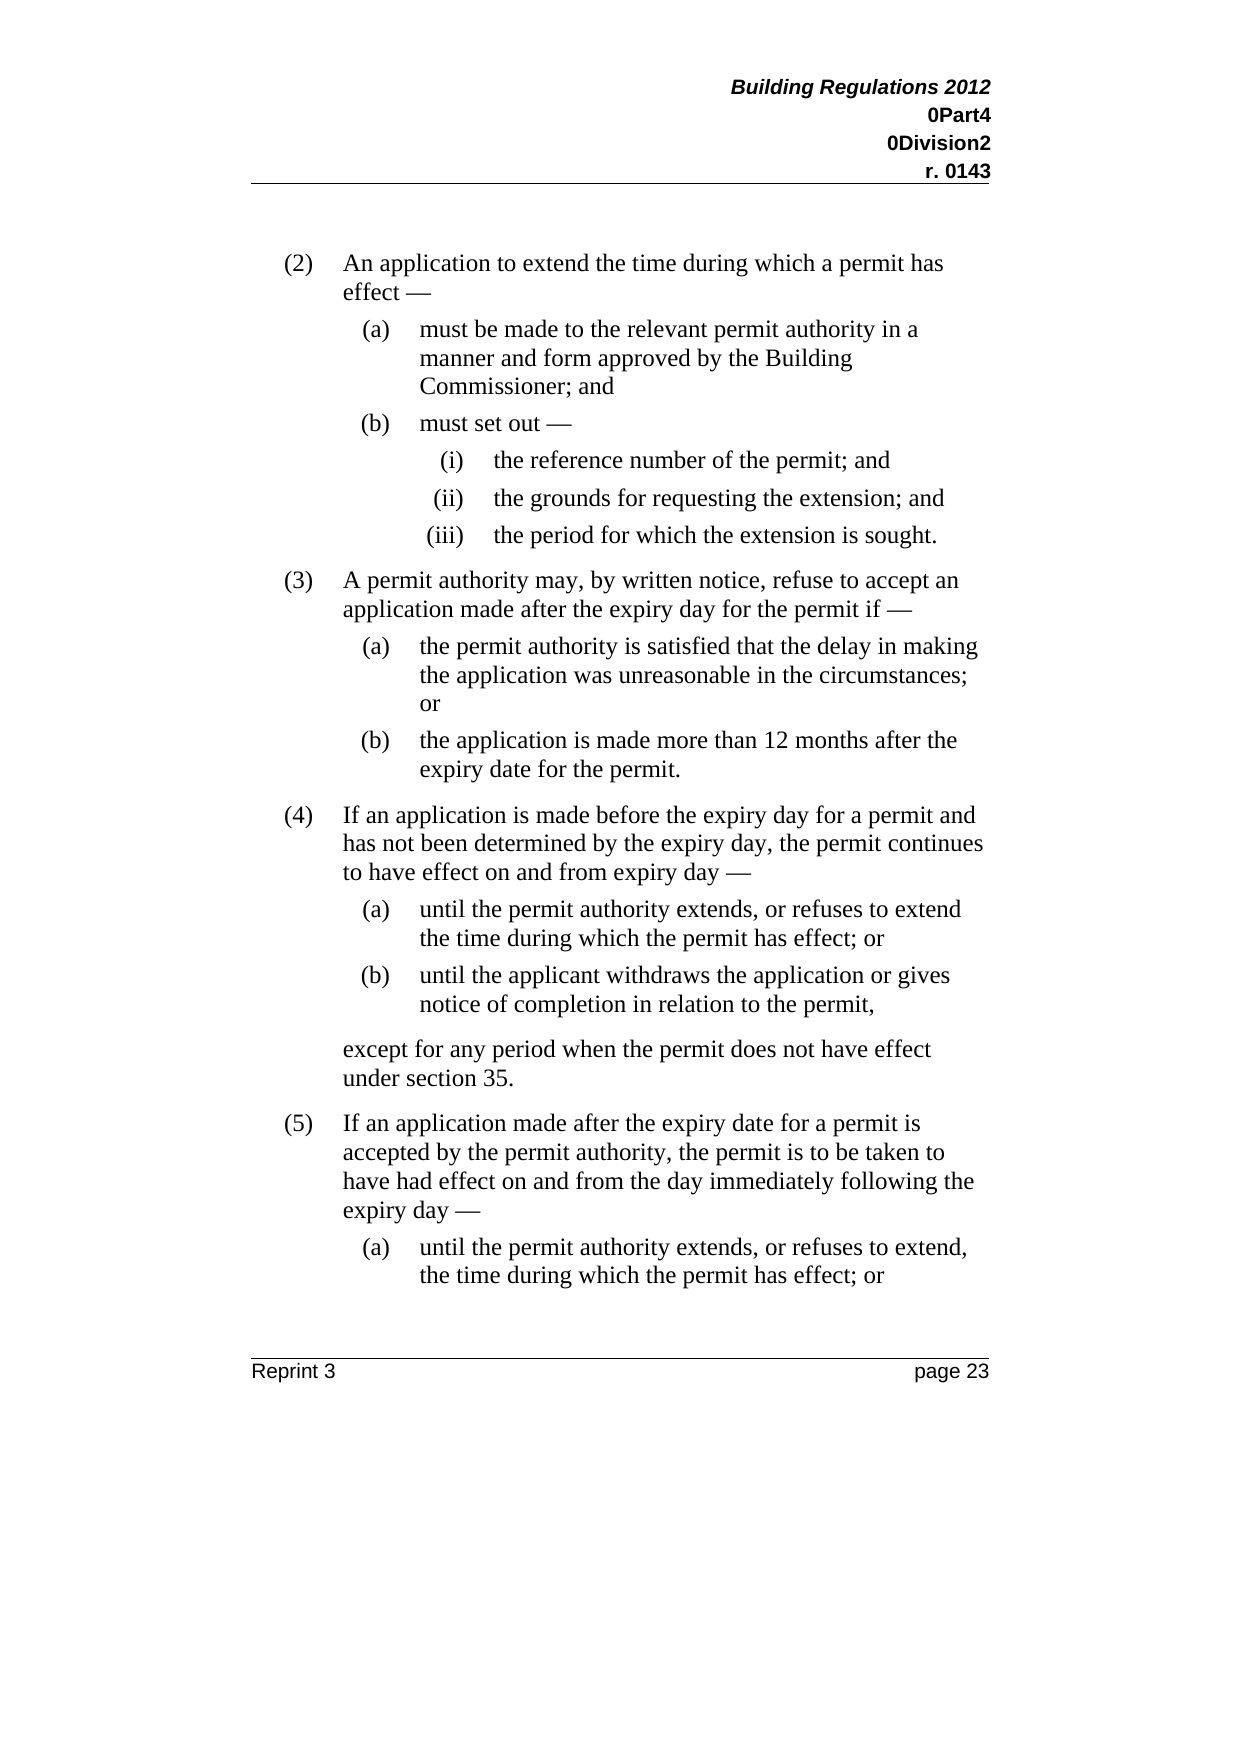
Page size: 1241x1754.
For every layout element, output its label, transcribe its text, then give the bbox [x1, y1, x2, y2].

text (b) the application is made more than 12 months after the expiry date for the permit. [251, 726, 989, 783]
text (2) An application to extend the time during which a permit has effect — [251, 248, 989, 306]
text (b) until the applicant withdraws the application or gives notice of completion in relation to the permit, [251, 960, 989, 1018]
text (iii) the period for which the extension is sought. [251, 520, 989, 548]
text (a) until the permit authority extends, or refuses to extend, the time during which the permit has effect; or [251, 1232, 989, 1289]
text (a) the permit authority is satisfied that the delay in making the application was unreasonable in the circumstances; or [251, 631, 989, 717]
text except for any period when the permit does not have effect under section 35. [251, 1034, 989, 1092]
text (ii) the grounds for requesting the extension; and [251, 483, 989, 511]
text (5) If an application made after the expiry date for a permit is accepted by the permit authority, the permit is to be taken to have had effect on and from the day immediately following the expiry day — [251, 1108, 989, 1223]
text (3) A permit authority may, by written notice, refuse to accept an application made after the expiry day for the permit if — [251, 565, 989, 623]
text (b) must set out — [251, 408, 989, 437]
text (i) the reference number of the permit; and [251, 446, 989, 474]
text (4) If an application is made before the expiry day for a permit and has not been determined by the expiry day, the permit continues to have effect on and from expiry day — [251, 800, 989, 886]
text (a) must be made to the relevant permit authority in a manner and form approved by the Building Commissioner; and [251, 314, 989, 400]
text (a) until the permit authority extends, or refuses to extend the time during which the permit has effect; or [251, 894, 989, 952]
